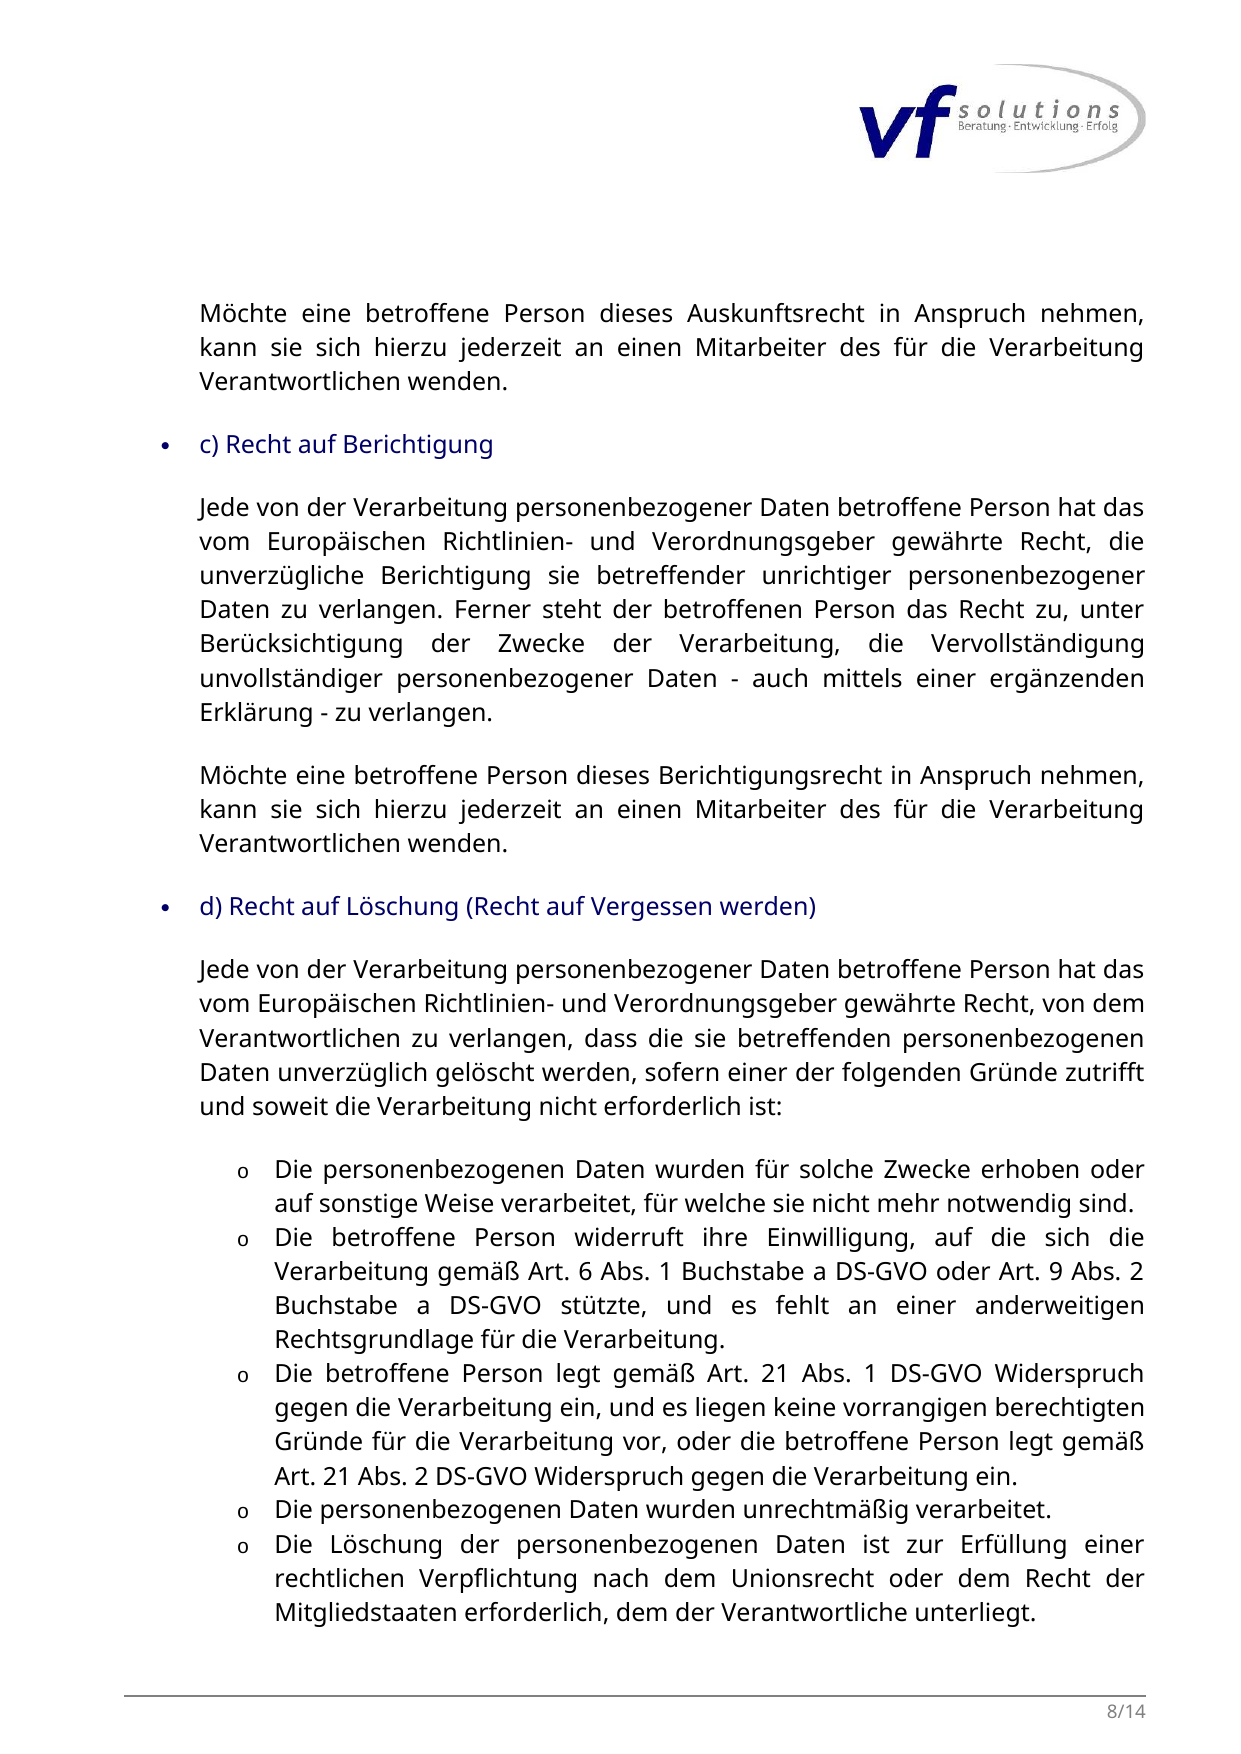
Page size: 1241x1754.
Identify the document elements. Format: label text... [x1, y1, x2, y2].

picture [859, 64, 1146, 173]
list Die betroffene Person legt gemäß Art. 21 Abs. 1 DS-GVO Widerspruch gegen die Verarbeitung ein, und es liegen keine vorrangigen berechtigten Gründe für die Verarbeitung vor, oder die betroffene Person legt gemäß Art. 21 Abs. 2 DS-GVO Widerspruch gegen die Verarbeitung ein. [237, 1356, 1146, 1492]
list Die personenbezogenen Daten wurden unrechtmäßig verarbeitet. [237, 1492, 1146, 1526]
text Jede von der Verarbeitung personenbezogener Daten betroffene Person hat das vom Europäischen Richtlinien- und Verordnungsgeber gewährte Recht, von dem Verantwortlichen zu verlangen, dass die sie betreffenden personenbezogenen Daten unverzüglich gelöscht werden, sofern einer der folgenden Gründe zutrifft und soweit die Verarbeitung nicht erforderlich ist: [199, 952, 1146, 1122]
text Jede von der Verarbeitung personenbezogener Daten betroffene Person hat das vom Europäischen Richtlinien- und Verordnungsgeber gewährte Recht, die unverzügliche Berichtigung sie betreffender unrichtiger personenbezogener Daten zu verlangen. Ferner steht der betroffenen Person das Recht zu, unter Berücksichtigung der Zwecke der Verarbeitung, die Vervollständigung unvollständiger personenbezogener Daten - auch mittels einer ergänzenden Erklärung - zu verlangen. [199, 490, 1146, 728]
list Die Löschung der personenbezogenen Daten ist zur Erfüllung einer rechtlichen Verpflichtung nach dem Unionsrecht oder dem Recht der Mitgliedstaaten erforderlich, dem der Verantwortliche unterliegt. [237, 1526, 1146, 1628]
subtitle d) Recht auf Löschung (Recht auf Vergessen werden) [162, 889, 1146, 923]
text Möchte eine betroffene Person dieses Auskunftsrecht in Anspruch nehmen, kann sie sich hierzu jederzeit an einen Mitarbeiter des für die Verarbeitung Verantwortlichen wenden. [199, 295, 1146, 397]
text Möchte eine betroffene Person dieses Berichtigungsrecht in Anspruch nehmen, kann sie sich hierzu jederzeit an einen Mitarbeiter des für die Verarbeitung Verantwortlichen wenden. [199, 757, 1146, 860]
list Die personenbezogenen Daten wurden für solche Zwecke erhoben oder auf sonstige Weise verarbeitet, für welche sie nicht mehr notwendig sind. [237, 1152, 1146, 1220]
subtitle c) Recht auf Berichtigung [162, 427, 1146, 461]
list Die betroffene Person widerruft ihre Einwilligung, auf die sich die Verarbeitung gemäß Art. 6 Abs. 1 Buchstabe a DS-GVO oder Art. 9 Abs. 2 Buchstabe a DS-GVO stützte, und es fehlt an einer anderweitigen Rechtsgrundlage für die Verarbeitung. [237, 1220, 1146, 1356]
